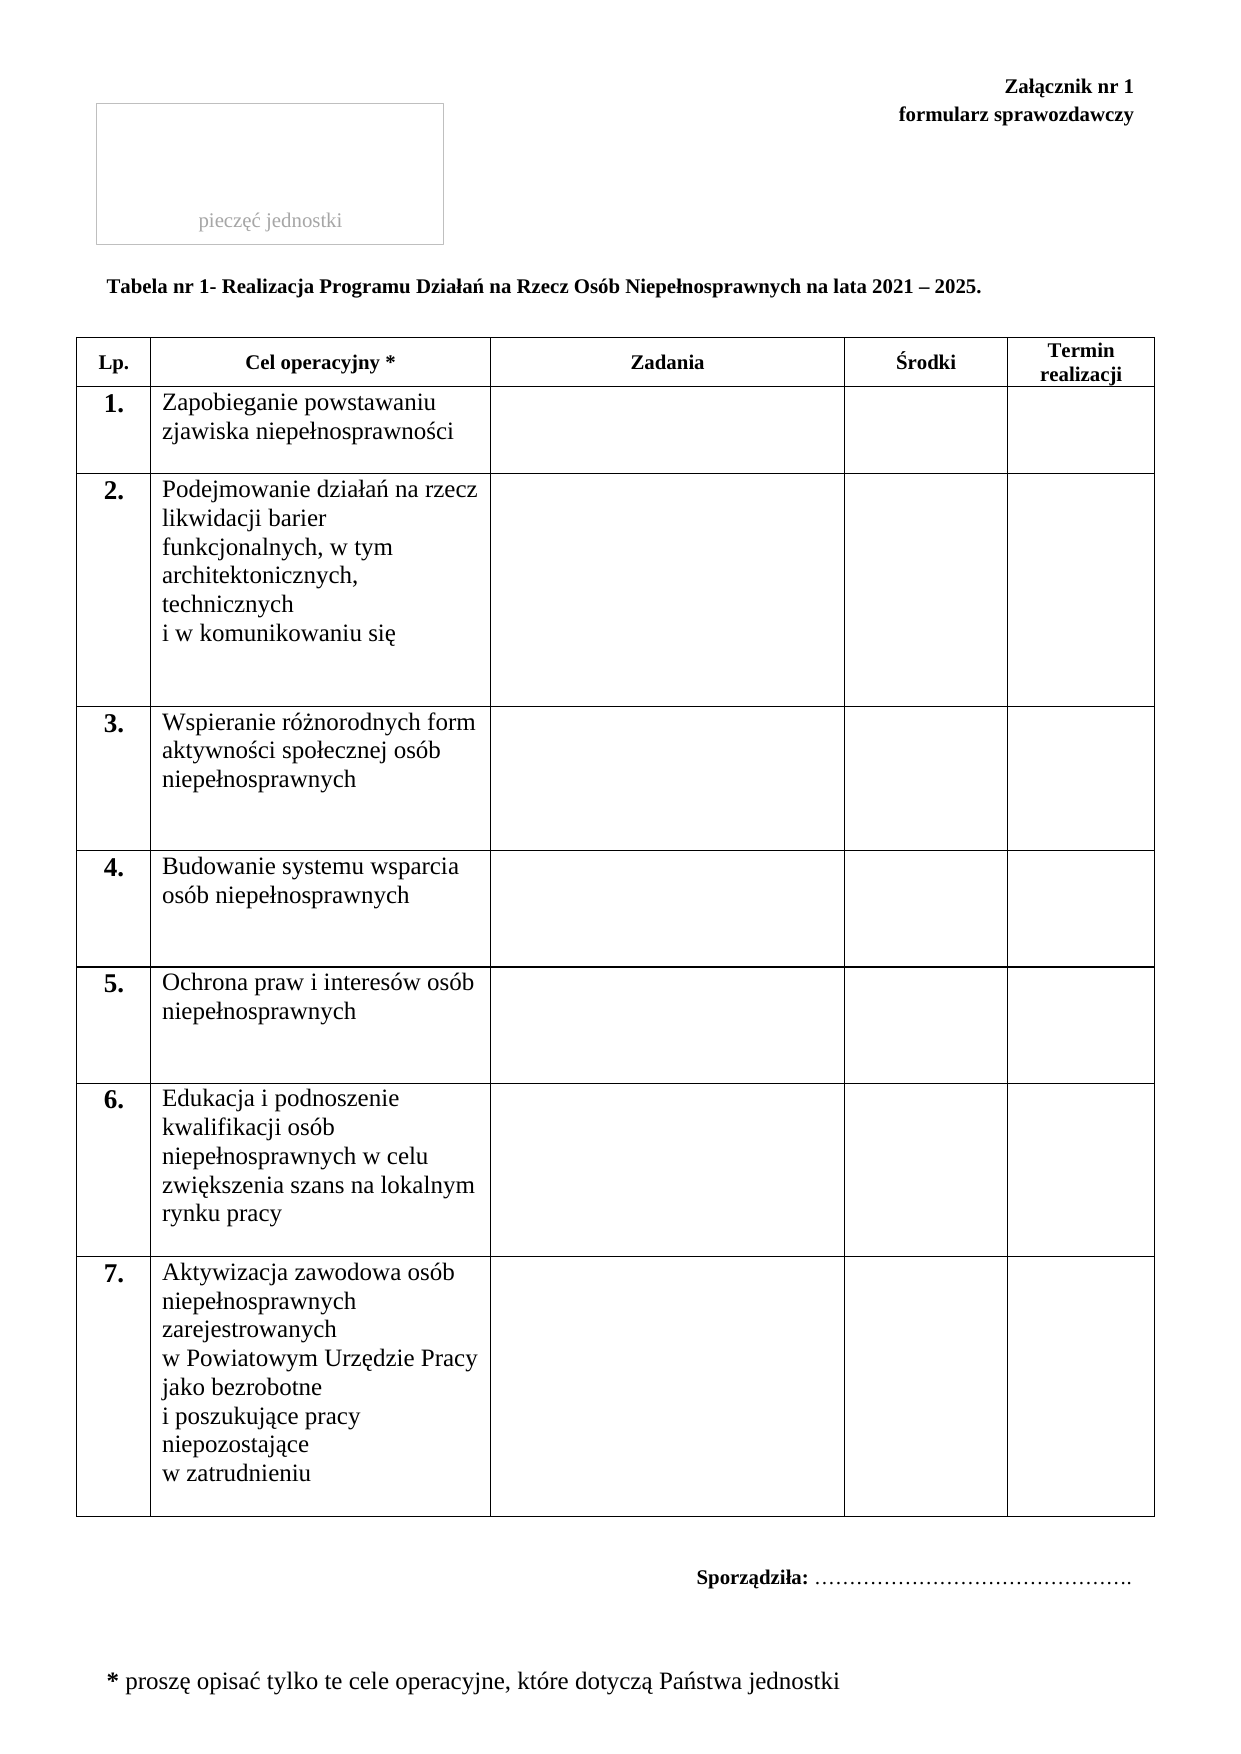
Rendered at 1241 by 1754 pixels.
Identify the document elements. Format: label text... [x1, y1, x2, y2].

table_cell Edukacja i podnoszenie kwalifikacji osób niepełnosprawnych w celu zwiększenia szans na lokalnym rynku pracy [151, 1084, 490, 1256]
table_cell 4. [77, 851, 150, 966]
table_cell Wspieranie różnorodnych form aktywności społecznej osób niepełnosprawnych [151, 707, 490, 850]
table_cell 3. [77, 707, 150, 850]
table_header Lp. [77, 338, 150, 386]
table_cell 7. [77, 1257, 150, 1516]
table_cell [845, 851, 1007, 966]
table_cell [845, 707, 1007, 850]
table_header Cel operacyjny * [151, 338, 490, 386]
table_cell [1008, 968, 1154, 1082]
table_cell [1008, 474, 1154, 706]
table_cell [845, 1084, 1007, 1256]
table_cell 1. [77, 387, 150, 473]
table_cell [845, 474, 1007, 706]
text Tabela nr 1- Realizacja Programu Działań na Rzecz Osób Niepełnosprawnych na lata 2021 – 2025. [106, 274, 1134, 298]
table_cell 6. [77, 1084, 150, 1256]
table_cell [1008, 1084, 1154, 1256]
table_cell [1008, 707, 1154, 850]
table_cell [491, 474, 844, 706]
table_cell [491, 1257, 844, 1516]
table_cell [845, 1257, 1007, 1516]
table_cell Zapobieganie powstawaniu zjawiska niepełnosprawności [151, 387, 490, 473]
table_cell Budowanie systemu wsparcia osób niepełnosprawnych [151, 851, 490, 966]
table_cell [491, 387, 844, 473]
table_cell [1008, 387, 1154, 473]
table_cell [491, 1084, 844, 1256]
table_header Zadania [491, 338, 844, 386]
table_cell [845, 387, 1007, 473]
table_cell [491, 851, 844, 966]
table_cell [491, 707, 844, 850]
text Sporządziła: ………………………………………. [696, 1565, 1134, 1589]
table_cell 2. [77, 474, 150, 706]
table_header Środki [845, 338, 1007, 386]
table_cell Aktywizacja zawodowa osób niepełnosprawnych zarejestrowanych w Powiatowym Urzędzie Pracy jako bezrobotne i poszukujące pracy niepozostające w zatrudnieniu [151, 1257, 490, 1516]
table_cell [491, 968, 844, 1082]
table_cell [1008, 1257, 1154, 1516]
table_cell 5. [77, 968, 150, 1082]
table_cell Ochrona praw i interesów osób niepełnosprawnych [151, 968, 490, 1082]
table_cell [1008, 851, 1154, 966]
table_header Termin realizacji [1008, 338, 1154, 386]
table_cell [845, 968, 1007, 1082]
table_cell Podejmowanie działań na rzecz likwidacji barier funkcjonalnych, w tym architektonicznych, technicznych i w komunikowaniu się [151, 474, 490, 706]
